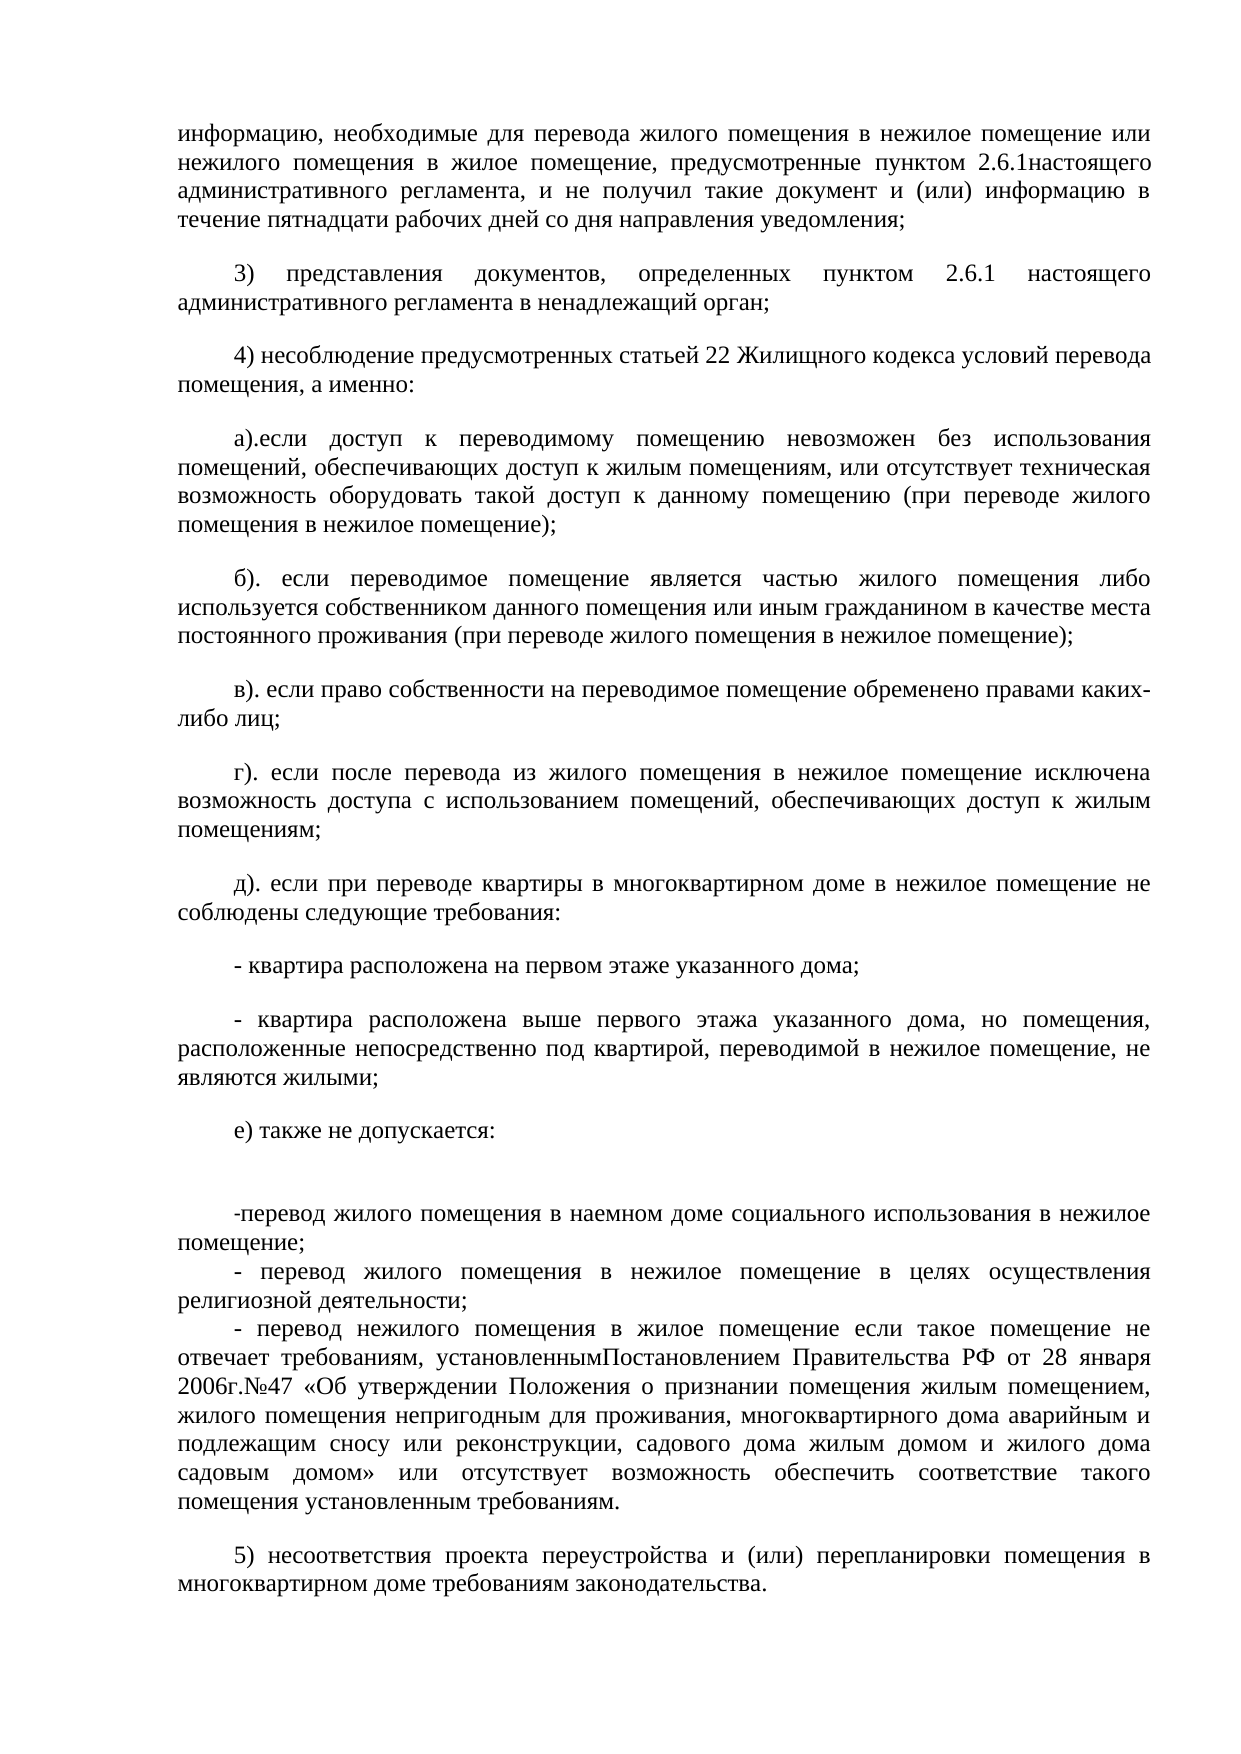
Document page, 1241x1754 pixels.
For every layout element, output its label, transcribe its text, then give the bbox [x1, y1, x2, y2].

text - перевод нежилого помещения в жилое помещение если такое помещение не отвечает требованиям, установленнымПостановлением Правительства РФ от 28 января 2006г.№47 «Об утверждении Положения о признании помещения жилым помещением, жилого помещения непригодным для проживания, многоквартирного дома аварийным и подлежащим сносу или реконструкции, садового дома жилым домом и жилого дома садовым домом» или отсутствует возможность обеспечить соответствие такого помещения установленным требованиям. [177, 1313, 1152, 1515]
text - перевод жилого помещения в нежилое помещение в целях осуществления религиозной деятельности; [177, 1256, 1152, 1313]
text - квартира расположена выше первого этажа указанного дома, но помещения, расположенные непосредственно под квартирой, переводимой в нежилое помещение, не являются жилыми; [177, 1004, 1152, 1091]
text б). если переводимое помещение является частью жилого помещения либо используется собственником данного помещения или иным гражданином в качестве места постоянного проживания (при переводе жилого помещения в нежилое помещение); [177, 563, 1152, 649]
text в). если право собственности на переводимое помещение обременено правами каких-либо лиц; [177, 674, 1152, 732]
text е) также не допускается: [177, 1116, 1152, 1144]
text -перевод жилого помещения в наемном доме социального использования в нежилое помещение; [177, 1198, 1152, 1256]
text 4) несоблюдение предусмотренных статьей 22 Жилищного кодекса условий перевода помещения, а именно: [177, 341, 1152, 398]
text г). если после перевода из жилого помещения в нежилое помещение исключена возможность доступа с использованием помещений, обеспечивающих доступ к жилым помещениям; [177, 757, 1152, 843]
text - квартира расположена на первом этаже указанного дома; [177, 951, 1152, 979]
text 3) представления документов, определенных пунктом 2.6.1 настоящего административного регламента в ненадлежащий орган; [177, 258, 1152, 316]
text 5) несоответствия проекта переустройства и (или) перепланировки помещения в многоквартирном доме требованиям законодательства. [177, 1540, 1152, 1597]
text д). если при переводе квартиры в многоквартирном доме в нежилое помещение не соблюдены следующие требования: [177, 868, 1152, 926]
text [177, 118, 1152, 233]
text а).если доступ к переводимому помещению невозможен без использования помещений, обеспечивающих доступ к жилым помещениям, или отсутствует техническая возможность оборудовать такой доступ к данному помещению (при переводе жилого помещения в нежилое помещение); [177, 423, 1152, 538]
